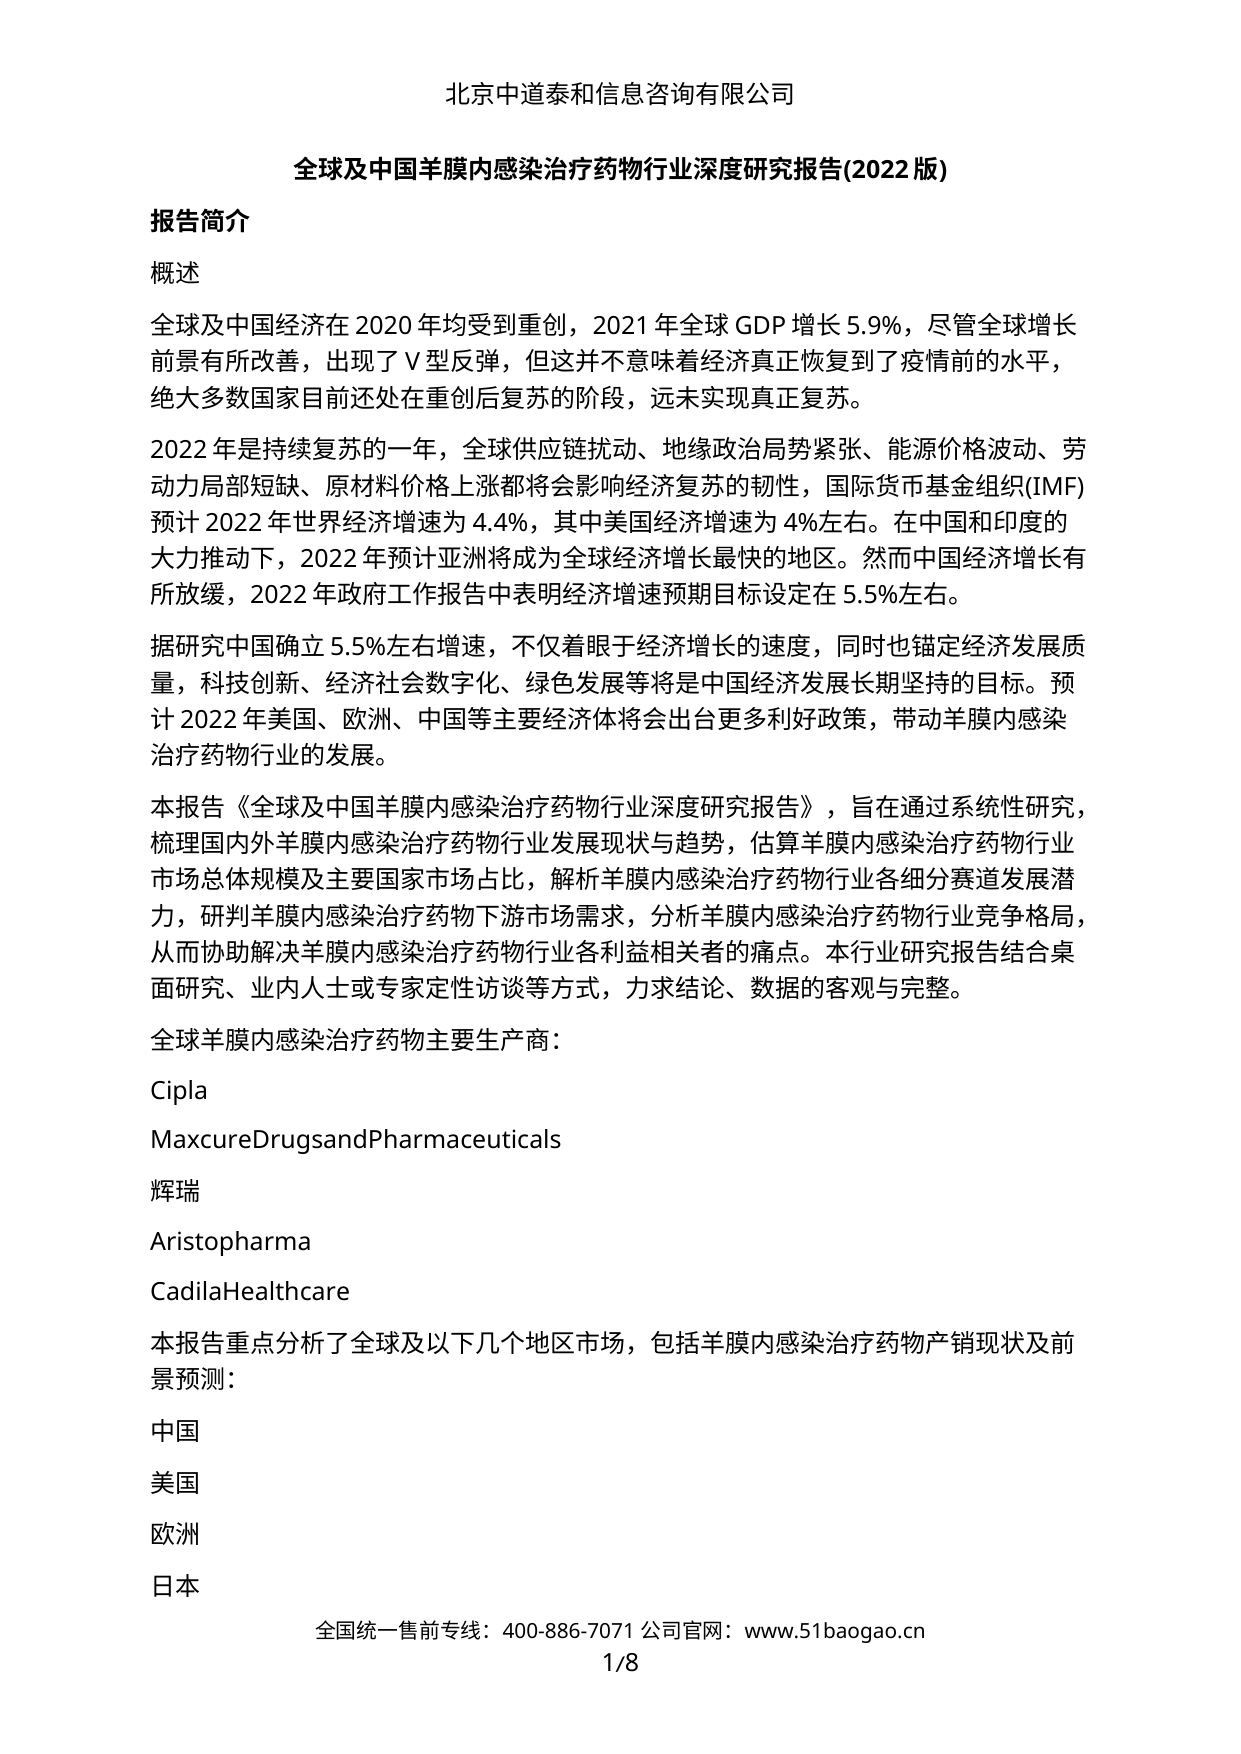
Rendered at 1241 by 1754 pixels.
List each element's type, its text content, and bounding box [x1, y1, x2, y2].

text 全球羊膜内感染治疗药物主要生产商： [150, 1021, 1090, 1057]
text CadilaHealthcare [150, 1273, 1090, 1307]
text 辉瑞 [150, 1172, 1090, 1208]
text 概述 [150, 254, 1090, 290]
text 欧洲 [150, 1515, 1090, 1551]
text 2022年是持续复苏的一年，全球供应链扰动、地缘政治局势紧张、能源价格波动、劳动力局部短缺、原材料价格上涨都将会影响经济复苏的韧性，国际货币基金组织(IMF)预计2022年世界经济增速为4.4%，其中美国经济增速为4%左右。在中国和印度的大力推动下，2022年预计亚洲将成为全球经济增长最快的地区。然而中国经济增长有所放缓，2022年政府工作报告中表明经济增速预期目标设定在5.5%左右。 [150, 430, 1090, 611]
text 本报告《全球及中国羊膜内感染治疗药物行业深度研究报告》，旨在通过系统性研究，梳理国内外羊膜内感染治疗药物行业发展现状与趋势，估算羊膜内感染治疗药物行业市场总体规模及主要国家市场占比，解析羊膜内感染治疗药物行业各细分赛道发展潜力，研判羊膜内感染治疗药物下游市场需求，分析羊膜内感染治疗药物行业竞争格局，从而协助解决羊膜内感染治疗药物行业各利益相关者的痛点。本行业研究报告结合桌面研究、业内人士或专家定性访谈等方式，力求结论、数据的客观与完整。 [150, 787, 1090, 1005]
text Aristopharma [150, 1224, 1090, 1258]
text Cipla [150, 1072, 1090, 1107]
text 据研究中国确立5.5%左右增速，不仅着眼于经济增长的速度，同时也锚定经济发展质量，科技创新、经济社会数字化、绿色发展等将是中国经济发展长期坚持的目标。预计2022年美国、欧洲、中国等主要经济体将会出台更多利好政策，带动羊膜内感染治疗药物行业的发展。 [150, 627, 1090, 772]
text 本报告重点分析了全球及以下几个地区市场，包括羊膜内感染治疗药物产销现状及前景预测： [150, 1323, 1090, 1396]
text 美国 [150, 1463, 1090, 1499]
text 报告简介 [150, 202, 1090, 238]
text 中国 [150, 1411, 1090, 1447]
text 全球及中国羊膜内感染治疗药物行业深度研究报告(2022版) [150, 150, 1090, 186]
text MaxcureDrugsandPharmaceuticals [150, 1122, 1090, 1156]
text 日本 [150, 1567, 1090, 1603]
text 全球及中国经济在2020年均受到重创，2021年全球GDP增长5.9%，尽管全球增长前景有所改善，出现了V型反弹，但这并不意味着经济真正恢复到了疫情前的水平，绝大多数国家目前还处在重创后复苏的阶段，远未实现真正复苏。 [150, 306, 1090, 414]
